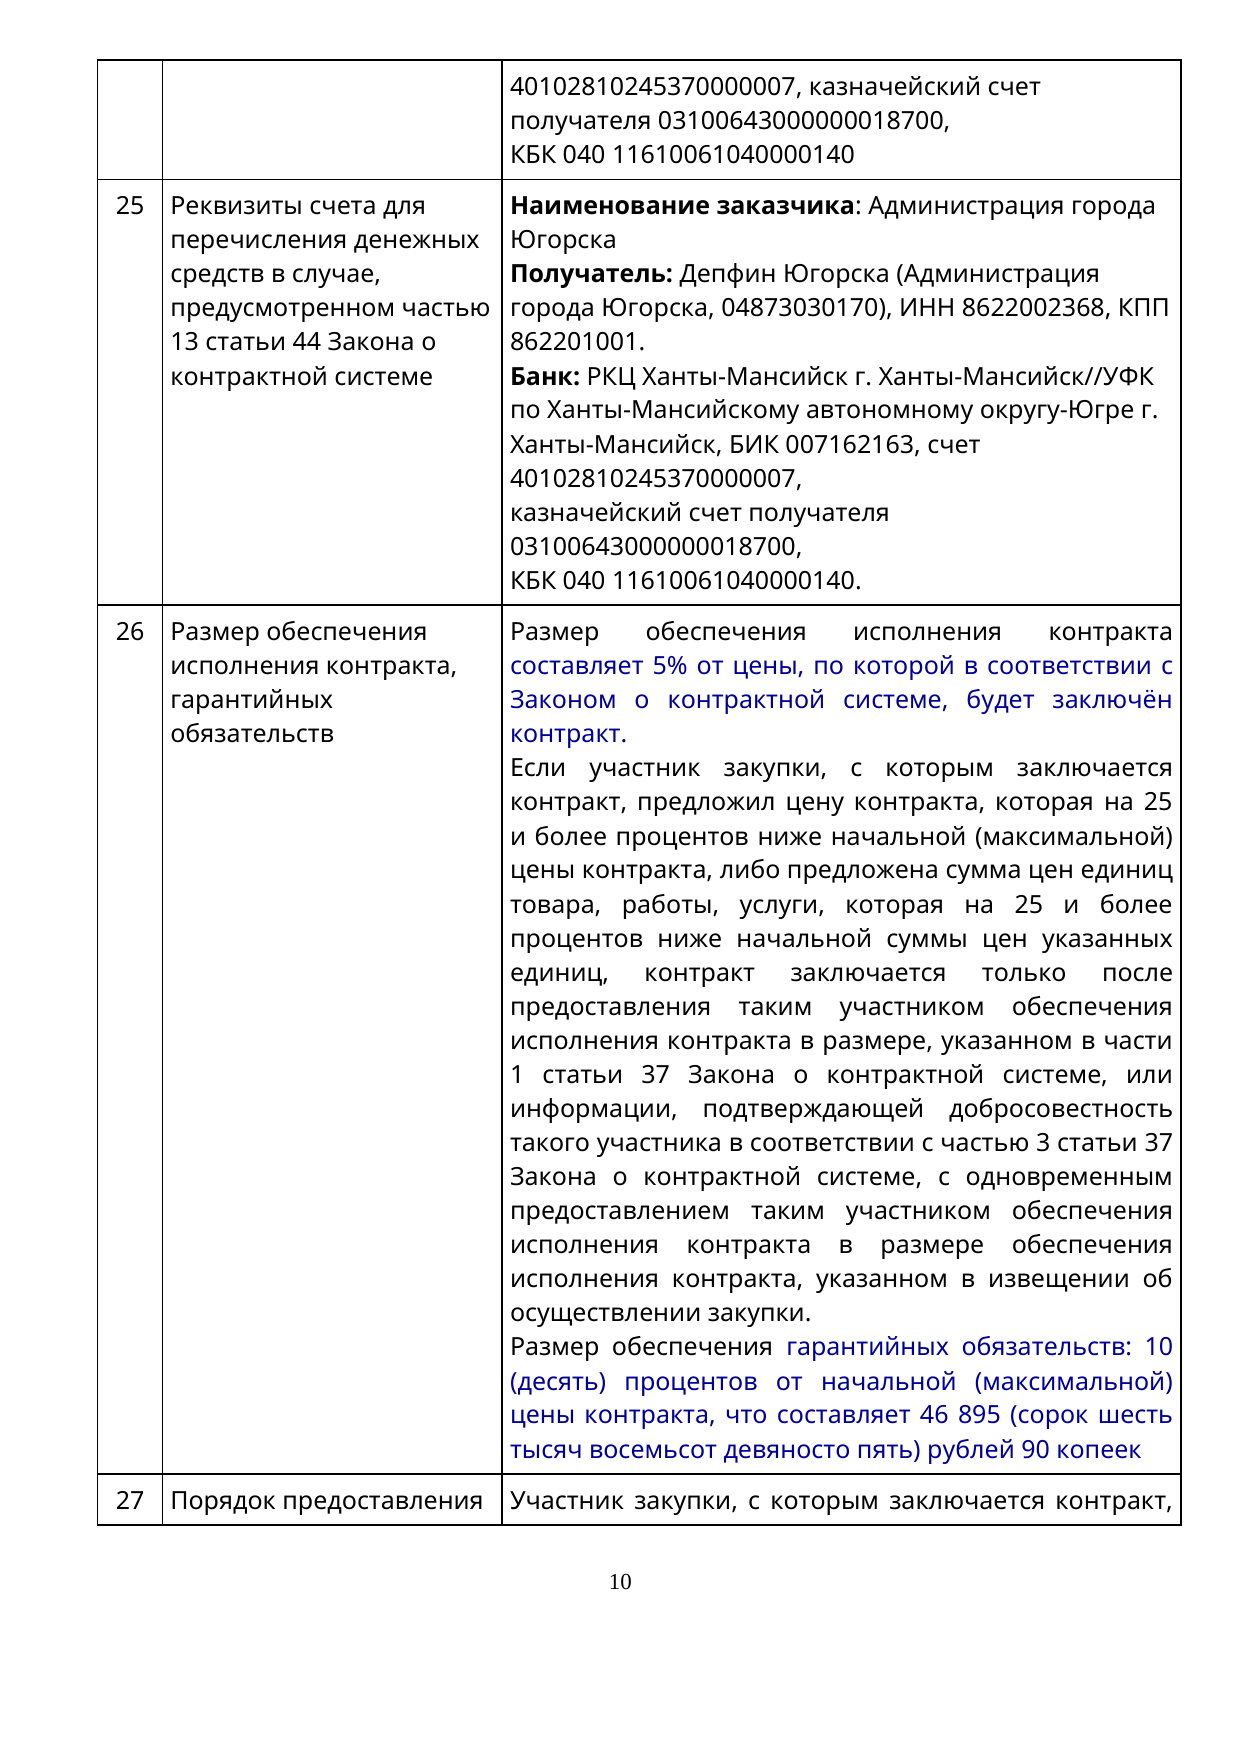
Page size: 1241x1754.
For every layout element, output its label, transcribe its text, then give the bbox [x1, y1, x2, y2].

table_cell Наименование заказчика: Администрация города Югорска Получатель: Депфин Югорска (Администрация города Югорска, 04873030170), ИНН 8622002368, КПП 862201001. Банк: РКЦ Ханты-Мансийск г. Ханты-Мансийск//УФК по Ханты-Мансийскому автономному округу-Югре г. Ханты-Мансийск, БИК 007162163, счет 40102810245370000007, казначейский счет получателя 03100643000000018700, КБК 040 11610061040000140. [503, 180, 1180, 604]
table_cell Размер обеспечения исполнения контракта составляет 5% от цены, по которой в соответствии с Законом о контрактной системе, будет заключён контракт. Если участник закупки, с которым заключается контракт, предложил цену контракта, которая на 25 и более процентов ниже начальной (максимальной) цены контракта, либо предложена сумма цен единиц товара, работы, услуги, которая на 25 и более процентов ниже начальной суммы цен указанных единиц, контракт заключается только после предоставления таким участником обеспечения исполнения контракта в размере, указанном в части 1 статьи 37 Закона о контрактной системе, или информации, подтверждающей добросовестность такого участника в соответствии с частью 3 статьи 37 Закона о контрактной системе, с одновременным предоставлением таким участником обеспечения исполнения контракта в размере обеспечения исполнения контракта, указанном в извещении об осуществлении закупки. Размер обеспечения гарантийных обязательств: 10 (десять) процентов от начальной (максимальной) цены контракта, что составляет 46 895 (сорок шесть тысяч восемьсот девяносто пять) рублей 90 копеек [503, 606, 1180, 1473]
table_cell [503, 61, 1180, 178]
table_cell 26 [98, 606, 162, 1473]
table_cell 27 [98, 1475, 162, 1524]
table_cell 25 [98, 180, 162, 604]
table_cell Реквизиты счета для перечисления денежных средств в случае, предусмотренном частью 13 статьи 44 Закона о контрактной системе [163, 180, 501, 604]
table_cell Размер обеспечения исполнения контракта, гарантийных обязательств [163, 606, 501, 1473]
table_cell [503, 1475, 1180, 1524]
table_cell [163, 61, 501, 178]
table_cell 24 [98, 61, 162, 178]
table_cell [163, 1475, 501, 1524]
